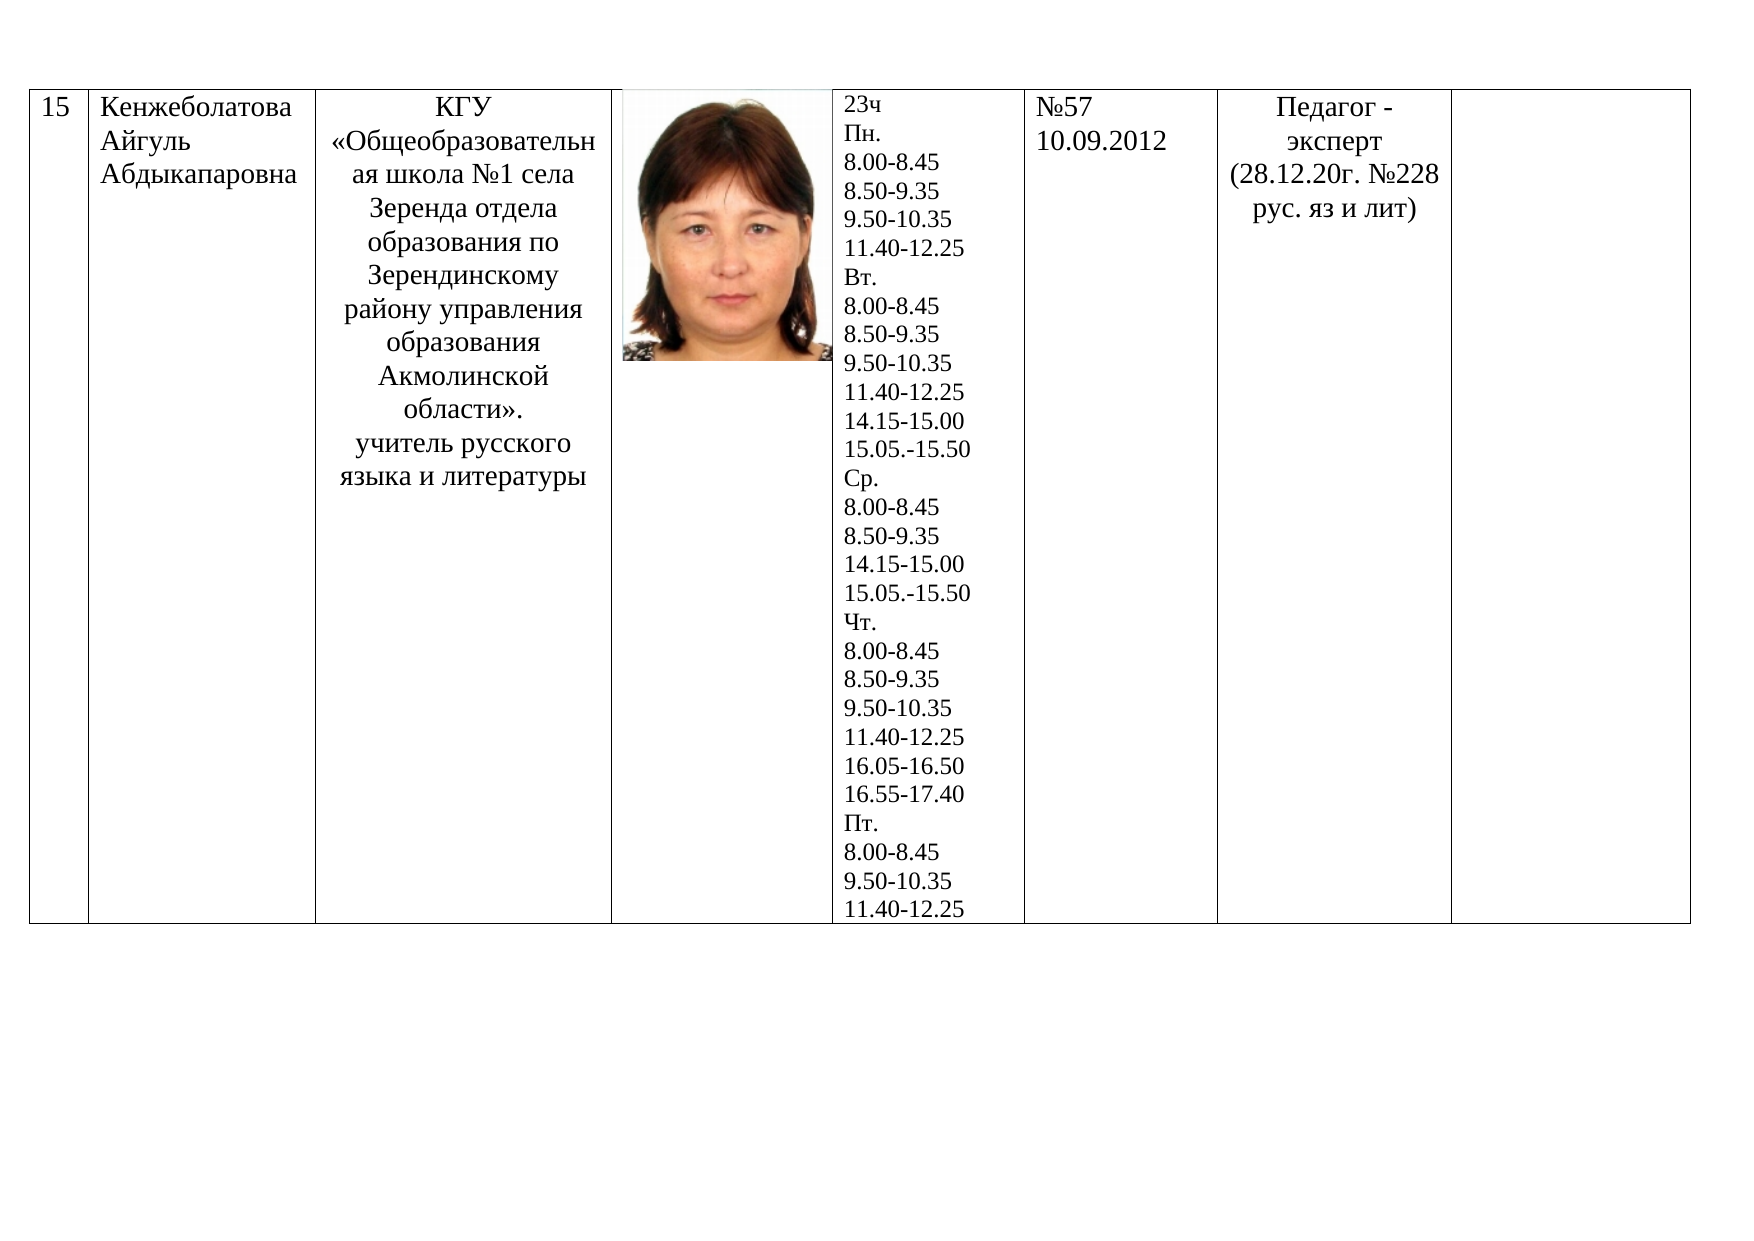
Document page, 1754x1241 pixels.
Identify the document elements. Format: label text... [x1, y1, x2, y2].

table_cell 23ч Пн. 8.00-8.45 8.50-9.35 9.50-10.35 11.40-12.25 Вт. 8.00-8.45 8.50-9.35 9.50-10.35 11.40-12.25 14.15-15.00 15.05.-15.50 Ср. 8.00-8.45 8.50-9.35 14.15-15.00 15.05.-15.50 Чт. 8.00-8.45 8.50-9.35 9.50-10.35 11.40-12.25 16.05-16.50 16.55-17.40 Пт. 8.00-8.45 9.50-10.35 11.40-12.25 [833, 90, 1024, 923]
table_cell Кенжеболатова Айгуль Абдыкапаровна [89, 90, 315, 923]
picture [622, 89, 833, 361]
table_cell [1452, 90, 1690, 923]
table_cell [612, 90, 832, 923]
table_cell 15 [30, 90, 88, 923]
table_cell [316, 90, 611, 923]
table_cell №57 10.09.2012 [1025, 90, 1217, 923]
table_cell Педагог - эксперт (28.12.20г. №228 рус. яз и лит) [1218, 90, 1451, 923]
